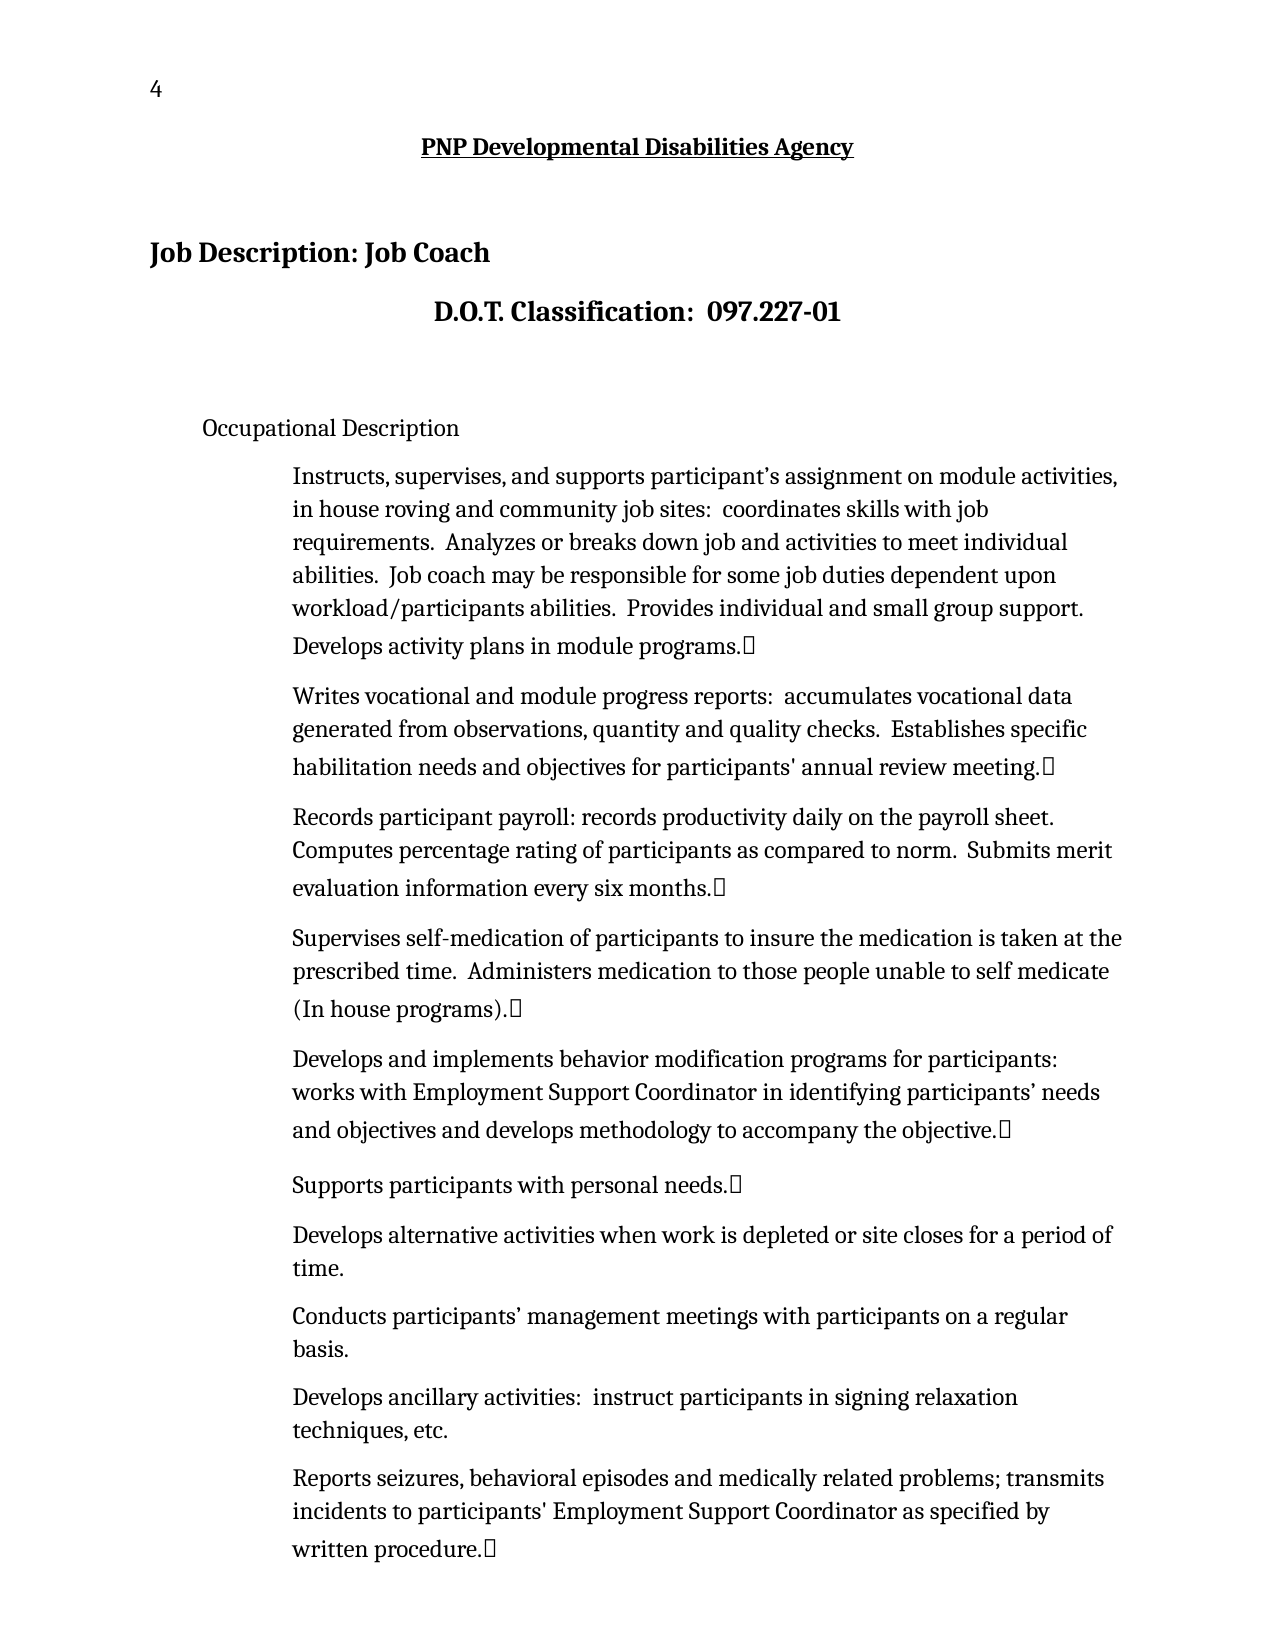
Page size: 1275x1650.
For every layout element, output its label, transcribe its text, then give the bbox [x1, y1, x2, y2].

text Develops ancillary activities: instruct participants in signing relaxation techniques, etc. [292, 1383, 1125, 1444]
text Develops alternative activities when work is depleted or site closes for a period of time. [292, 1221, 1125, 1282]
text Conducts participants’ management meetings with participants on a regular basis. [292, 1302, 1125, 1363]
text D.O.T. Classification: 097.227-01 [150, 295, 1125, 329]
text PNP Developmental Disabilities Agency [150, 132, 1125, 161]
text Occupational Description [202, 414, 1125, 443]
text Develops and implements behavior modification programs for participants: works with Employment Support Coordinator in identifying participants’ needs and objectives and develops methodology to accompany the objective. [292, 1045, 1125, 1146]
text Instructs, supervises, and supports participant’s assignment on module activities, in house roving and community job sites: coordinates skills with job requirements. Analyzes or breaks down job and activities to meet individual abilities. Job coach may be responsible for some job duties dependent upon workload/participants abilities. Provides individual and small group support. Develops activity plans in module programs. [292, 462, 1125, 662]
text Supervises self-medication of participants to insure the medication is taken at the prescribed time. Administers medication to those people unable to self medicate (In house programs). [292, 924, 1125, 1025]
text Writes vocational and module progress reports: accumulates vocational data generated from observations, quantity and quality checks. Establishes specific habilitation needs and objectives for participants' annual review meeting. [292, 682, 1125, 783]
text Job Description: Job Coach [150, 236, 1125, 269]
text Records participant payroll: records productivity daily on the payroll sheet. Computes percentage rating of participants as compared to norm. Submits merit evaluation information every six months. [292, 803, 1125, 904]
text Supports participants with personal needs. [292, 1166, 1125, 1200]
text Reports seizures, behavioral episodes and medically related problems; transmits incidents to participants' Employment Support Coordinator as specified by written procedure. [292, 1464, 1125, 1564]
